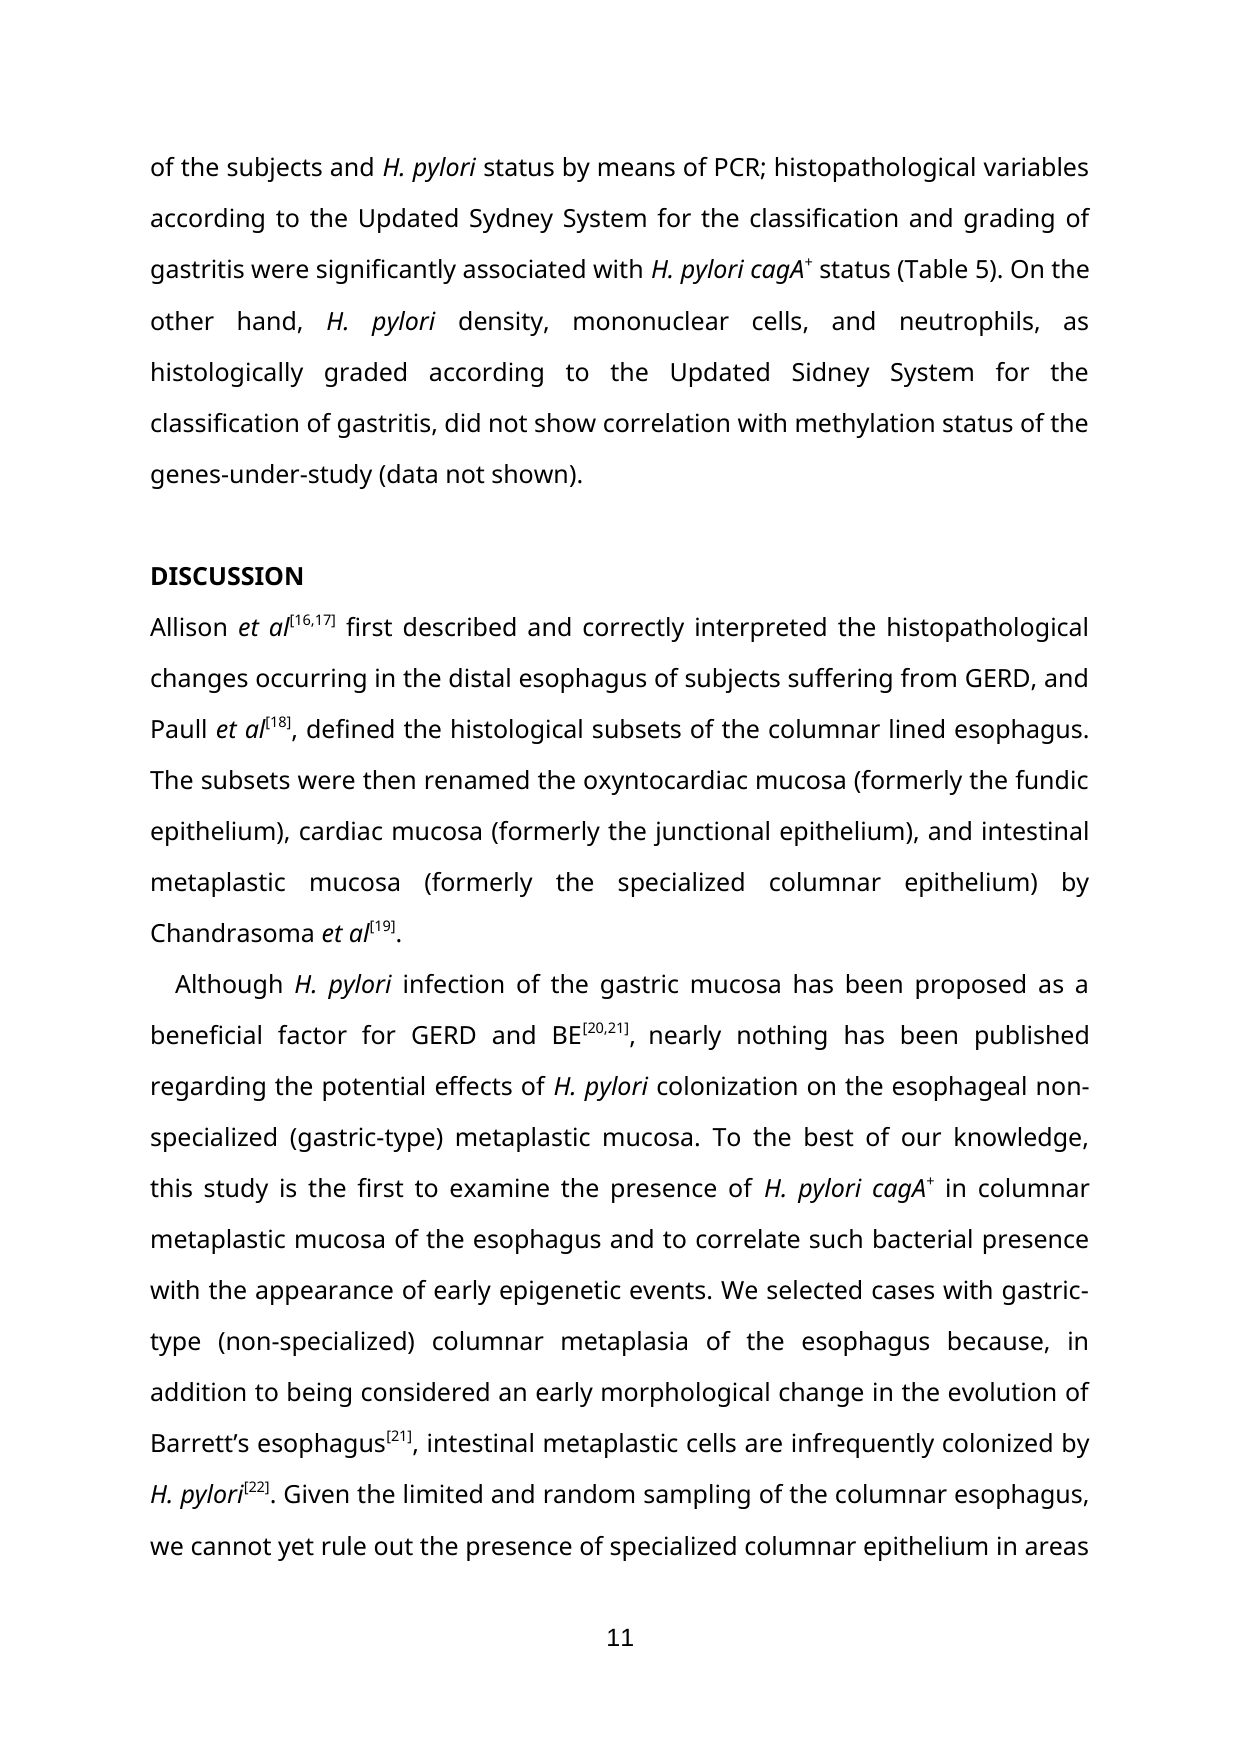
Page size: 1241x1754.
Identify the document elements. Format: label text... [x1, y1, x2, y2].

text Allison et al[16,17] first described and correctly interpreted the histopathological changes occurring in the distal esophagus of subjects suffering from GERD, and Paull et al[18], defined the histological subsets of the columnar lined esophagus. The subsets were then renamed the oxyntocardiac mucosa (formerly the fundic epithelium), cardiac mucosa (formerly the junctional epithelium), and intestinal metaplastic mucosa (formerly the specialized columnar epithelium) by Chandrasoma et al[19]. [150, 609, 1090, 950]
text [150, 967, 1090, 1562]
text DISCUSSION [150, 558, 1090, 592]
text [150, 150, 1090, 490]
